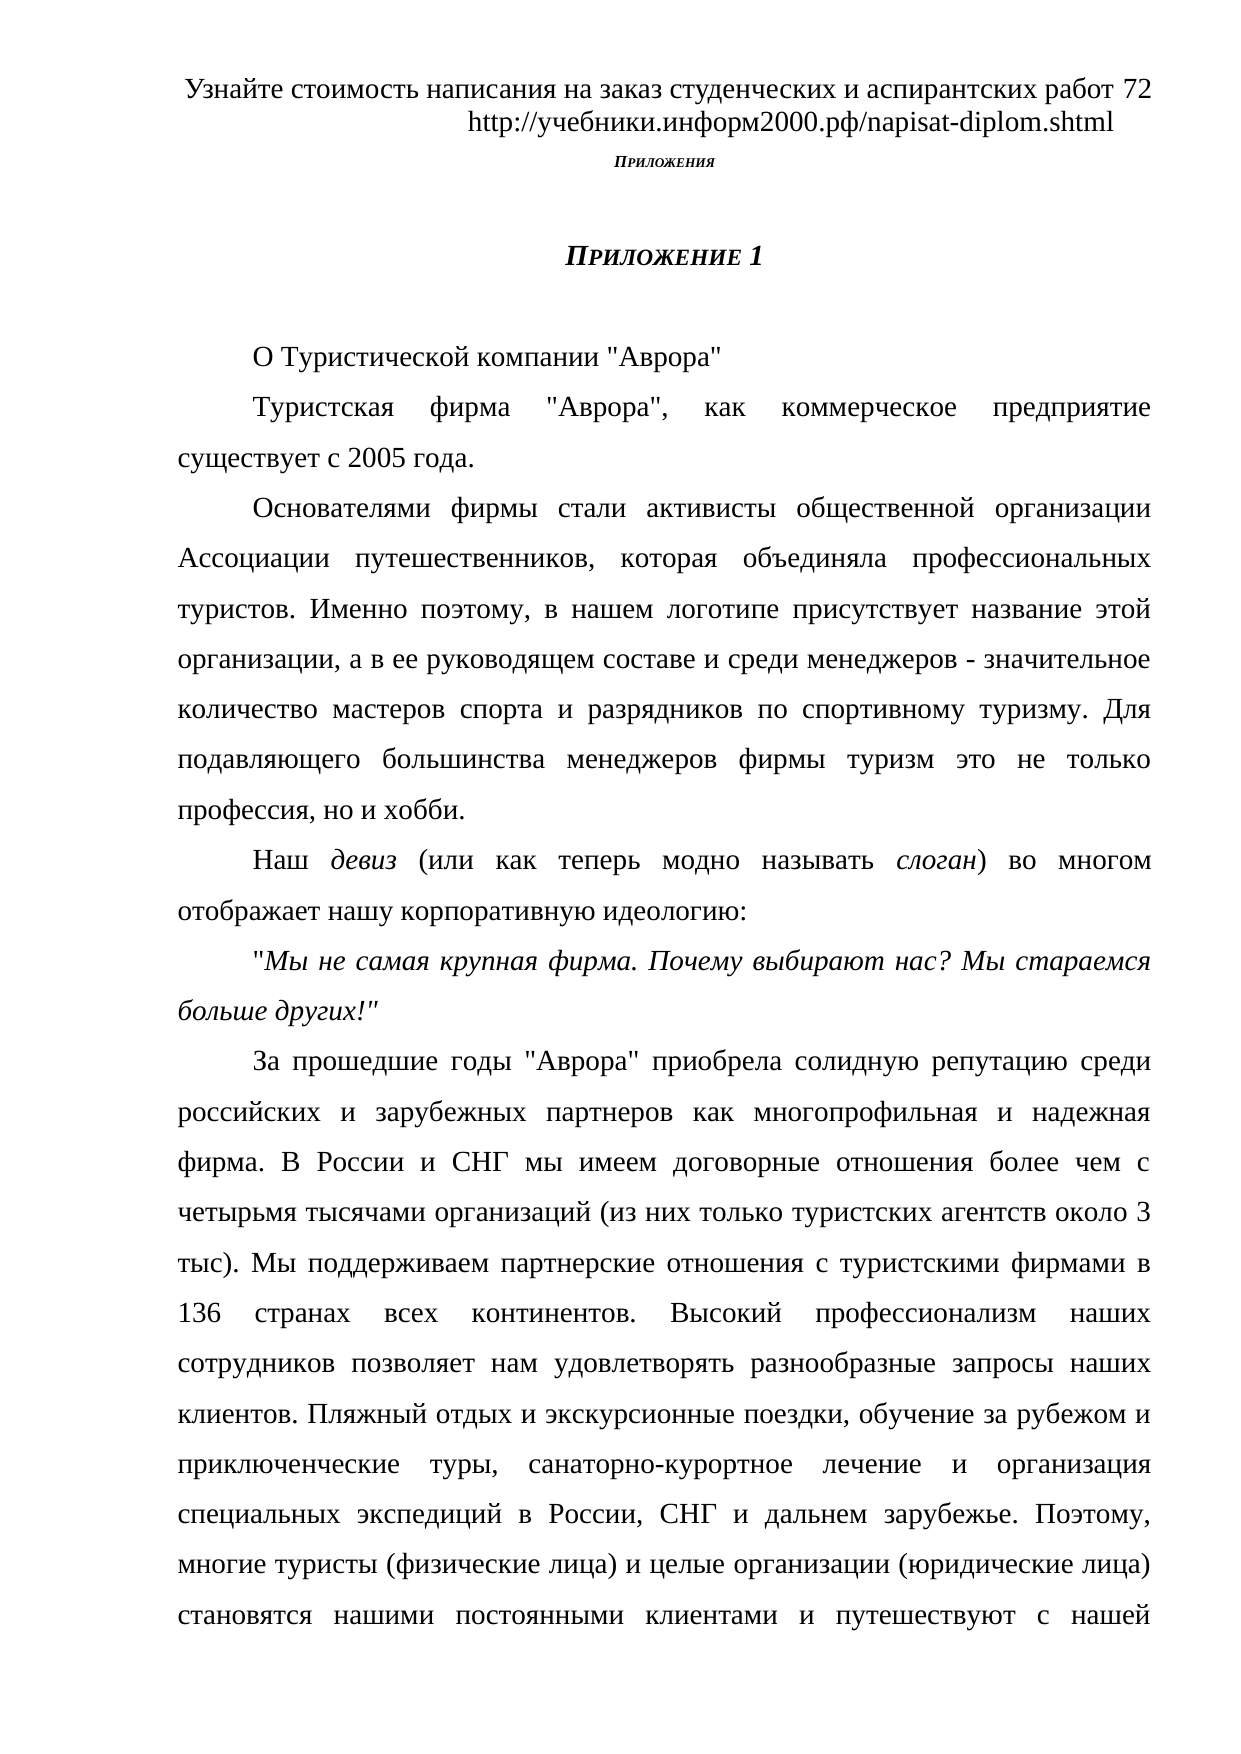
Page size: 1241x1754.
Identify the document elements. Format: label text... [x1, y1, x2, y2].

text Туристская фирма "Аврора", как коммерческое предприятие существует с 2005 года. [177, 389, 1152, 473]
text Основателями фирмы стали активисты общественной организации Ассоциации путешественников, которая объединяла профессиональных туристов. Именно поэтому, в нашем логотипе присутствует название этой организации, а в ее руководящем составе и среди менеджеров - значительное количество мастеров спорта и разрядников по спортивному туризму. Для подавляющего большинства менеджеров фирмы туризм это не только профессия, но и хобби. [177, 490, 1152, 826]
text Наш девиз (или как теперь модно называть слоган) во многом отображает нашу корпоративную идеологию: [177, 842, 1152, 926]
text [177, 1043, 1152, 1631]
text Приложение 1 [177, 238, 1152, 272]
text О Туристической компании "Аврора" [177, 339, 1152, 373]
subtitle Приложения [177, 138, 1152, 171]
text "Мы не самая крупная фирма. Почему выбирают нас? Мы стараемся больше других!" [177, 943, 1152, 1027]
